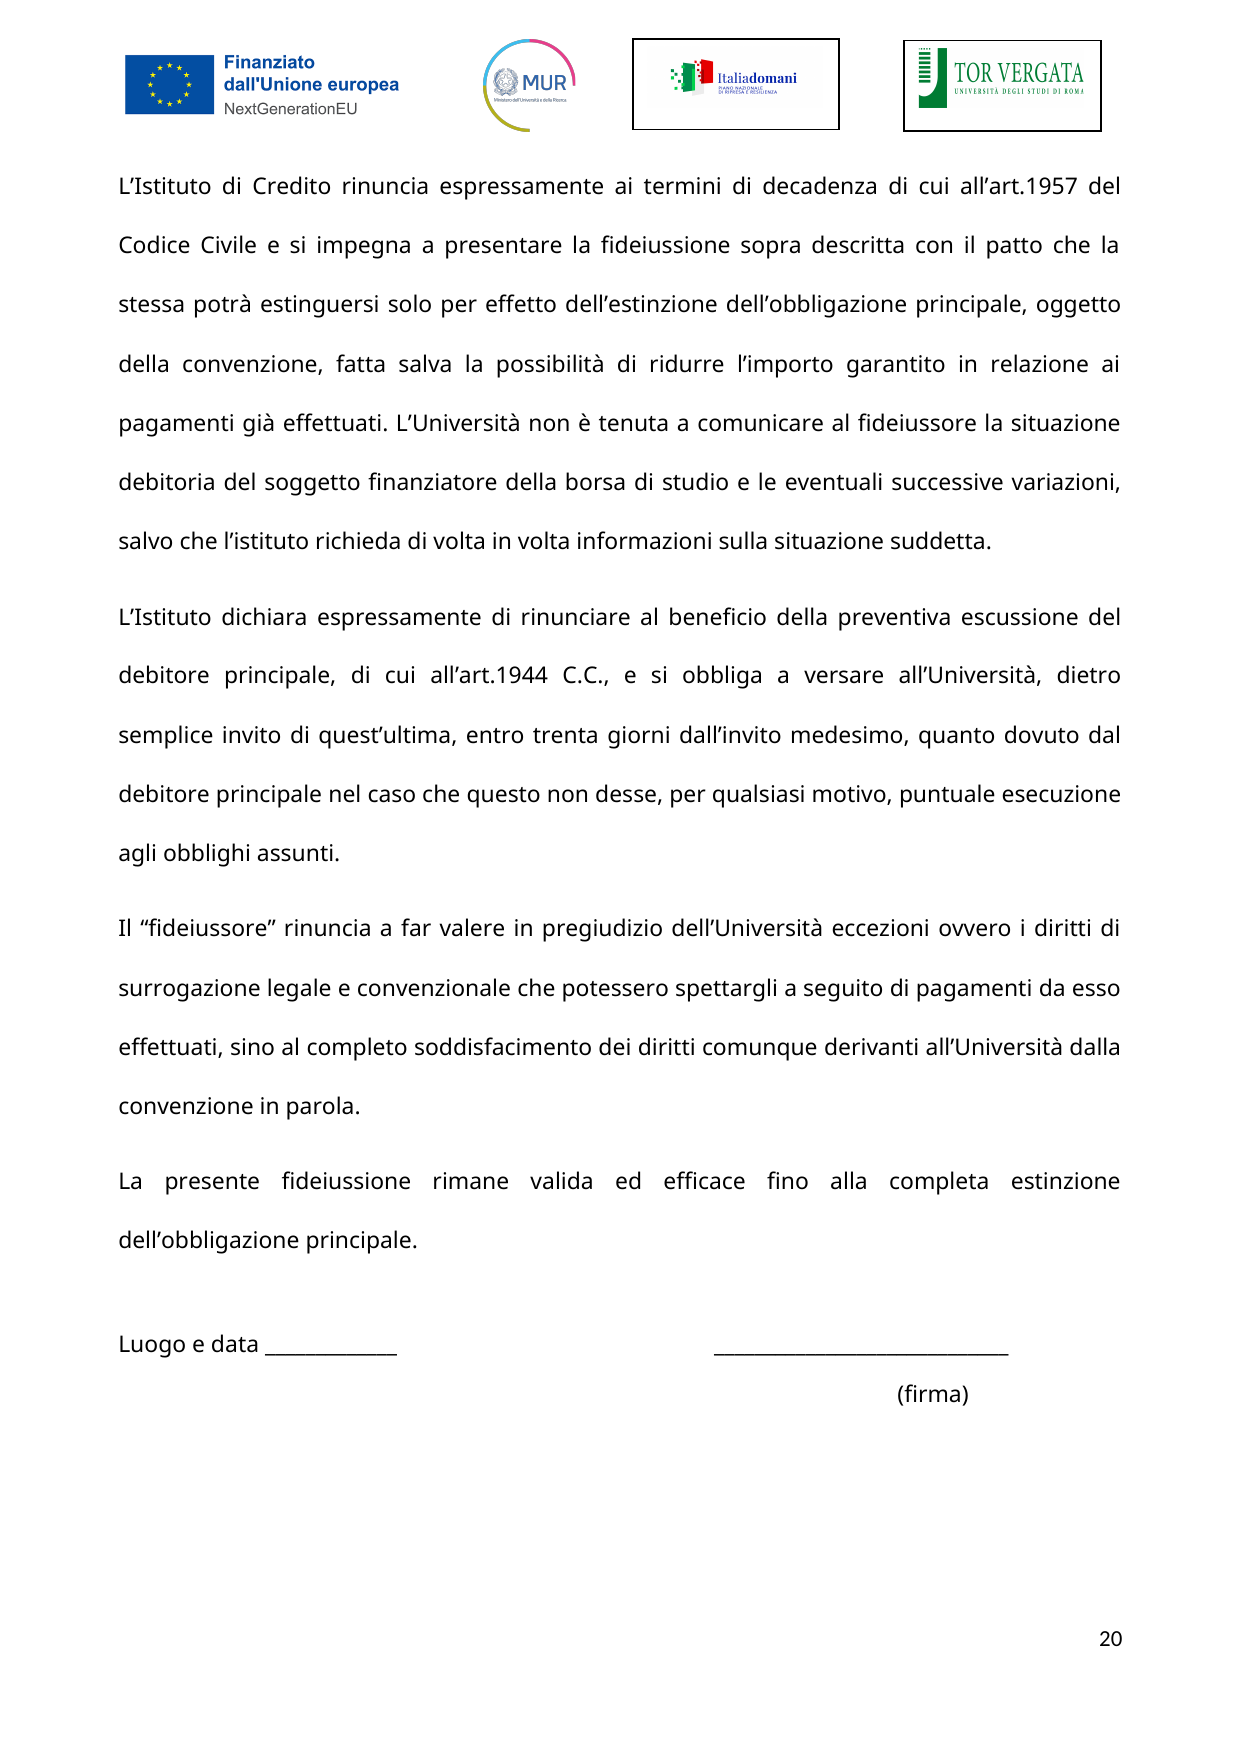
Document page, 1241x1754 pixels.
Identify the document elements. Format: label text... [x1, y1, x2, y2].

picture [483, 39, 576, 132]
text L’Istituto di Credito rinuncia espressamente ai termini di decadenza di cui all’art.1957 del Codice Civile e si impegna a presentare la fideiussione sopra descritta con il patto che la stessa potrà estinguersi solo per effetto dell’estinzione dell’obbligazione principale, oggetto della convenzione, fatta salva la possibilità di ridurre l’importo garantito in relazione ai pagamenti già effettuati. L’Università non è tenuta a comunicare al fideiussore la situazione debitoria del soggetto finanziatore della borsa di studio e le eventuali successive variazioni, salvo che l’istituto richieda di volta in volta informazioni sulla situazione suddetta. [118, 148, 1122, 561]
text L’Istituto dichiara espressamente di rinunciare al beneficio della preventiva escussione del debitore principale, di cui all’art.1944 C.C., e si obbliga a versare all’Università, dietro semplice invito di quest’ultima, entro trenta giorni dall’invito medesimo, quanto dovuto dal debitore principale nel caso che questo non desse, per qualsiasi motivo, puntuale esecuzione agli obblighi assunti. [118, 578, 1122, 873]
text Luogo e data _____________ _____________________________ [118, 1328, 1122, 1359]
text La presente fideiussione rimane valida ed efficace fino alla completa estinzione dell’obbligazione principale. [118, 1143, 1122, 1261]
text (firma) [118, 1378, 1122, 1409]
text Il “fideiussore” rinuncia a far valere in pregiudizio dell’Università eccezioni ovvero i diritti di surrogazione legale e convenzionale che potessero spettargli a seguito di pagamenti da esso effettuati, sino al completo soddisfacimento dei diritti comunque derivanti all’Università dalla convenzione in parola. [118, 890, 1122, 1126]
picture [647, 46, 823, 108]
picture [918, 48, 1084, 108]
picture [118, 45, 423, 122]
